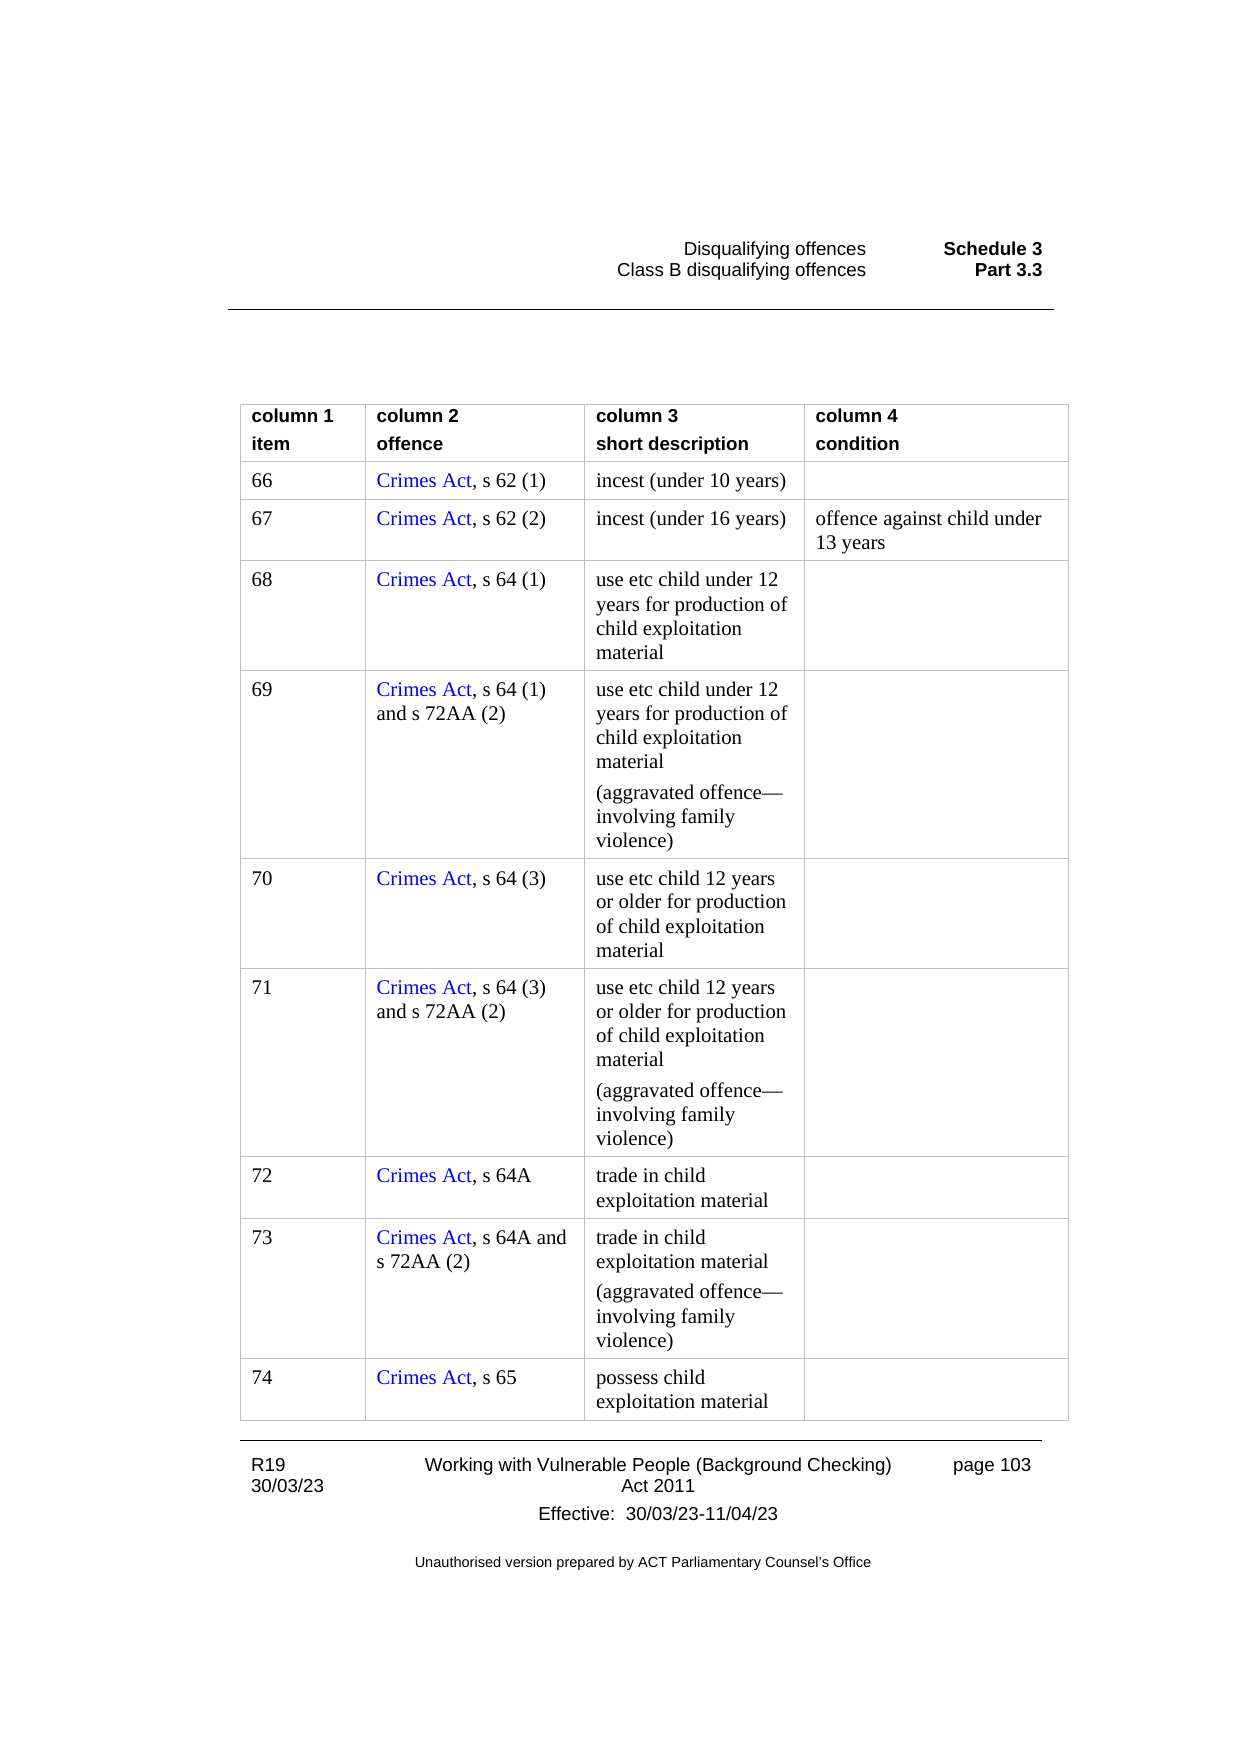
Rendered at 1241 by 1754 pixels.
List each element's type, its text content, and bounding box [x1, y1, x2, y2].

table_cell [805, 671, 1068, 858]
table_cell Crimes Act, s 62 (2) [366, 500, 584, 560]
table_cell [805, 1157, 1068, 1218]
table_cell Crimes Act, s 64 (3) [366, 859, 584, 968]
table_cell incest (under 16 years) [585, 500, 804, 560]
table_cell use etc child 12 years or older for production of child exploitation material [585, 859, 804, 968]
table_cell [805, 1219, 1068, 1358]
table_cell 74 [241, 1359, 365, 1419]
table_cell incest (under 10 years) [585, 462, 804, 498]
table_cell [805, 969, 1068, 1156]
table_cell 69 [241, 671, 365, 858]
table_header column 3 short description [585, 405, 804, 461]
table_cell 70 [241, 859, 365, 968]
table_cell 72 [241, 1157, 365, 1218]
table_cell 71 [241, 969, 365, 1156]
table_cell use etc child 12 years or older for production of child exploitation material (aggravated offence—involving family violence) [585, 969, 804, 1156]
table_cell [805, 462, 1068, 498]
table_cell 66 [241, 462, 365, 498]
table_cell use etc child under 12 years for production of child exploitation material (aggravated offence—involving family violence) [585, 671, 804, 858]
table_cell Crimes Act, s 64 (1) [366, 561, 584, 670]
table_cell 68 [241, 561, 365, 670]
table_cell offence against child under 13 years [805, 500, 1068, 560]
table_cell [805, 561, 1068, 670]
table_cell Crimes Act, s 65 [366, 1359, 584, 1419]
table_header column 4 condition [805, 405, 1068, 461]
table_cell Crimes Act, s 62 (1) [366, 462, 584, 498]
table_cell Crimes Act, s 64 (1) and s 72AA (2) [366, 671, 584, 858]
table_cell trade in child exploitation material (aggravated offence—involving family violence) [585, 1219, 804, 1358]
table_cell [805, 859, 1068, 968]
table_header column 2 offence [366, 405, 584, 461]
table_header column 1 item [241, 405, 365, 461]
table_cell possess child exploitation material [585, 1359, 804, 1419]
table_cell use etc child under 12 years for production of child exploitation material [585, 561, 804, 670]
table_cell Crimes Act, s 64A [366, 1157, 584, 1218]
table_cell Crimes Act, s 64A and s 72AA (2) [366, 1219, 584, 1358]
table_cell 67 [241, 500, 365, 560]
table_cell [805, 1359, 1068, 1419]
table_cell Crimes Act, s 64 (3) and s 72AA (2) [366, 969, 584, 1156]
table_cell trade in child exploitation material [585, 1157, 804, 1218]
table_cell 73 [241, 1219, 365, 1358]
